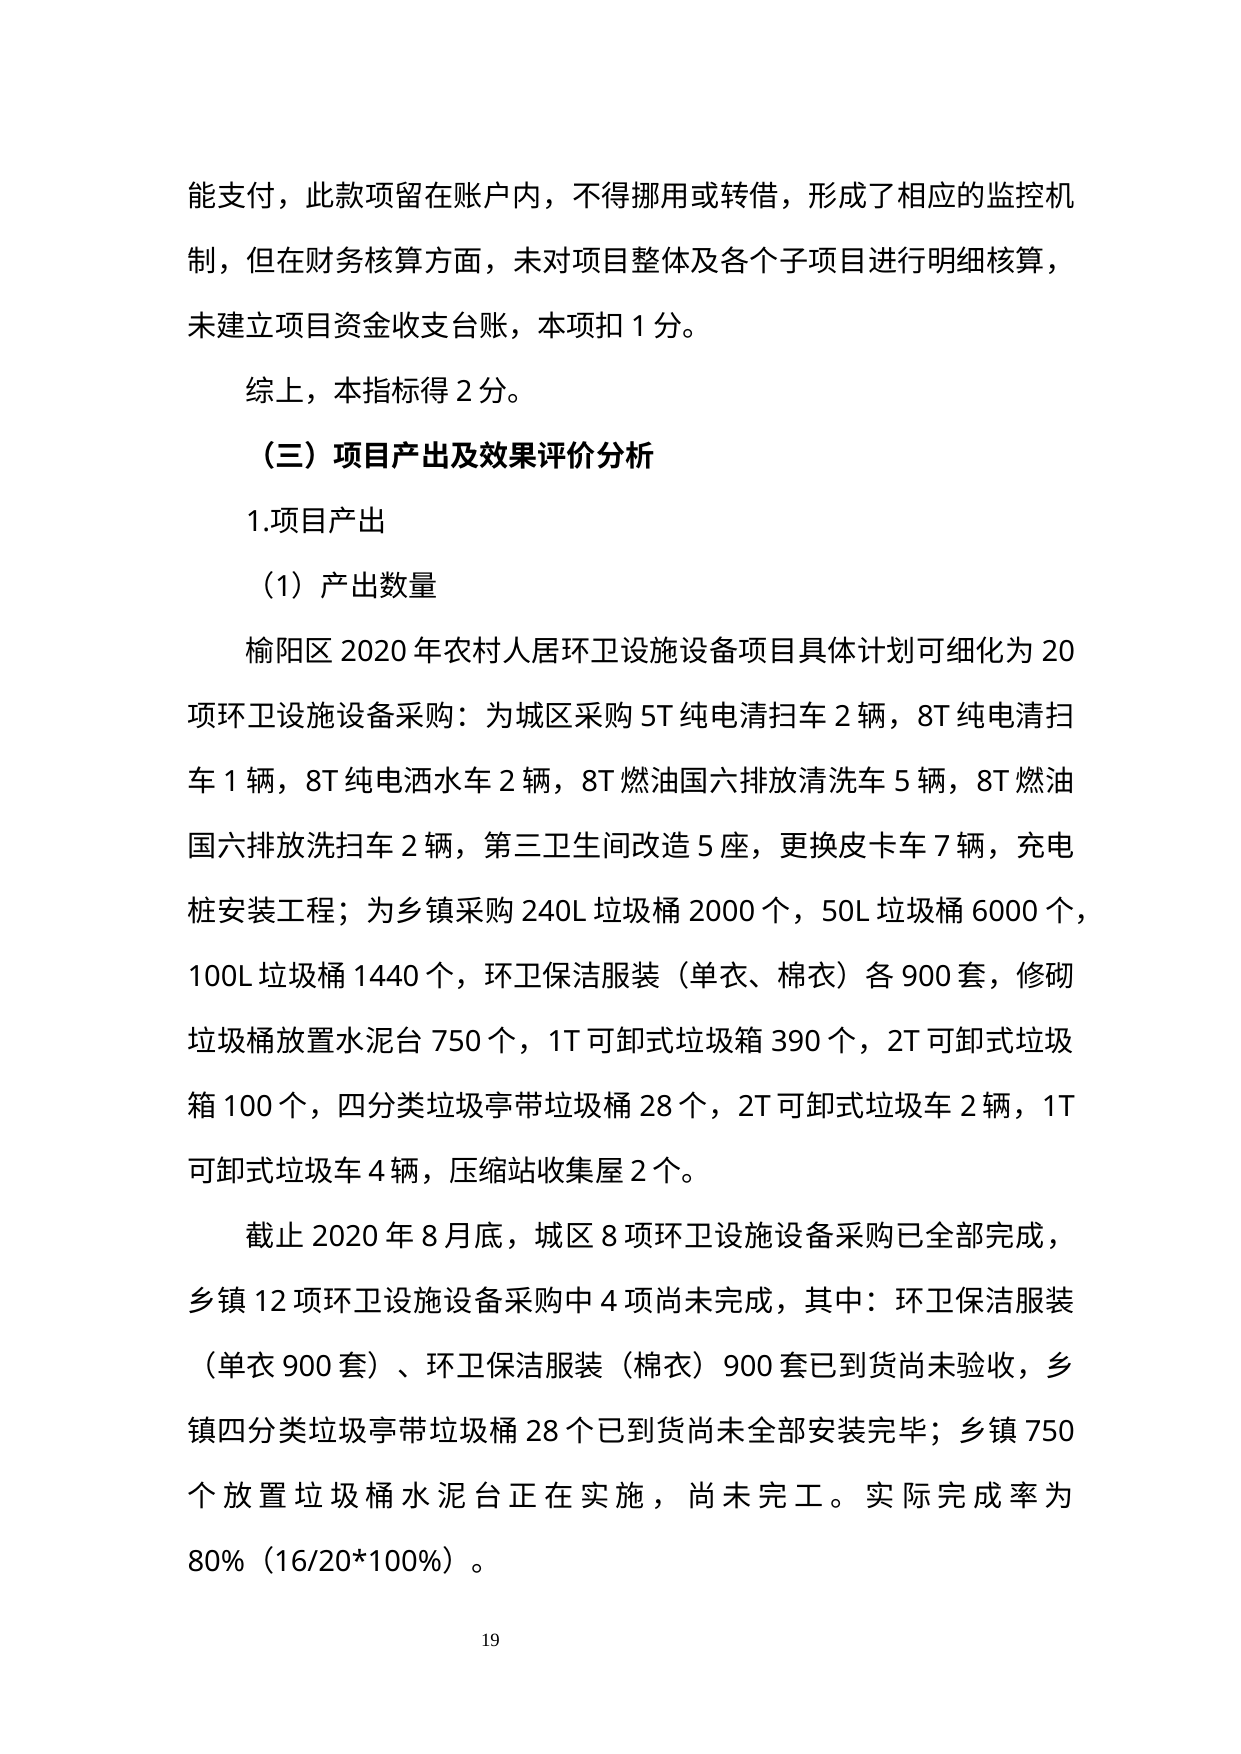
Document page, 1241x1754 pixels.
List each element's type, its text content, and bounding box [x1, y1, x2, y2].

text （三）项目产出及效果评价分析 [187, 421, 1075, 486]
text 综上，本指标得2分。 [187, 356, 1075, 421]
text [187, 161, 1075, 356]
text 榆阳区2020年农村人居环卫设施设备项目具体计划可细化为20项环卫设施设备采购：为城区采购5T纯电清扫车2辆，8T纯电清扫车1辆，8T纯电洒水车2辆，8T燃油国六排放清洗车5辆，8T燃油国六排放洗扫车2辆，第三卫生间改造5座，更换皮卡车7辆，充电桩安装工程；为乡镇采购240L垃圾桶2000个，50L垃圾桶6000个，100L垃圾桶1440个，环卫保洁服装（单衣、棉衣）各900套，修砌垃圾桶放置水泥台750个，1T可卸式垃圾箱390个，2T可卸式垃圾箱100个，四分类垃圾亭带垃圾桶28个，2T可卸式垃圾车2辆，1T可卸式垃圾车4辆，压缩站收集屋2个。 [187, 616, 1075, 1201]
text （1）产出数量 [187, 551, 1075, 616]
text 截止2020年8月底，城区8项环卫设施设备采购已全部完成，乡镇12项环卫设施设备采购中4项尚未完成，其中：环卫保洁服装（单衣900套）、环卫保洁服装（棉衣）900套已到货尚未验收，乡镇四分类垃圾亭带垃圾桶28个已到货尚未全部安装完毕；乡镇750个放置垃圾桶水泥台正在实施，尚未完工。实际完成率为80%（16/20*100%）。 [187, 1201, 1075, 1591]
text 1.项目产出 [187, 486, 1075, 551]
